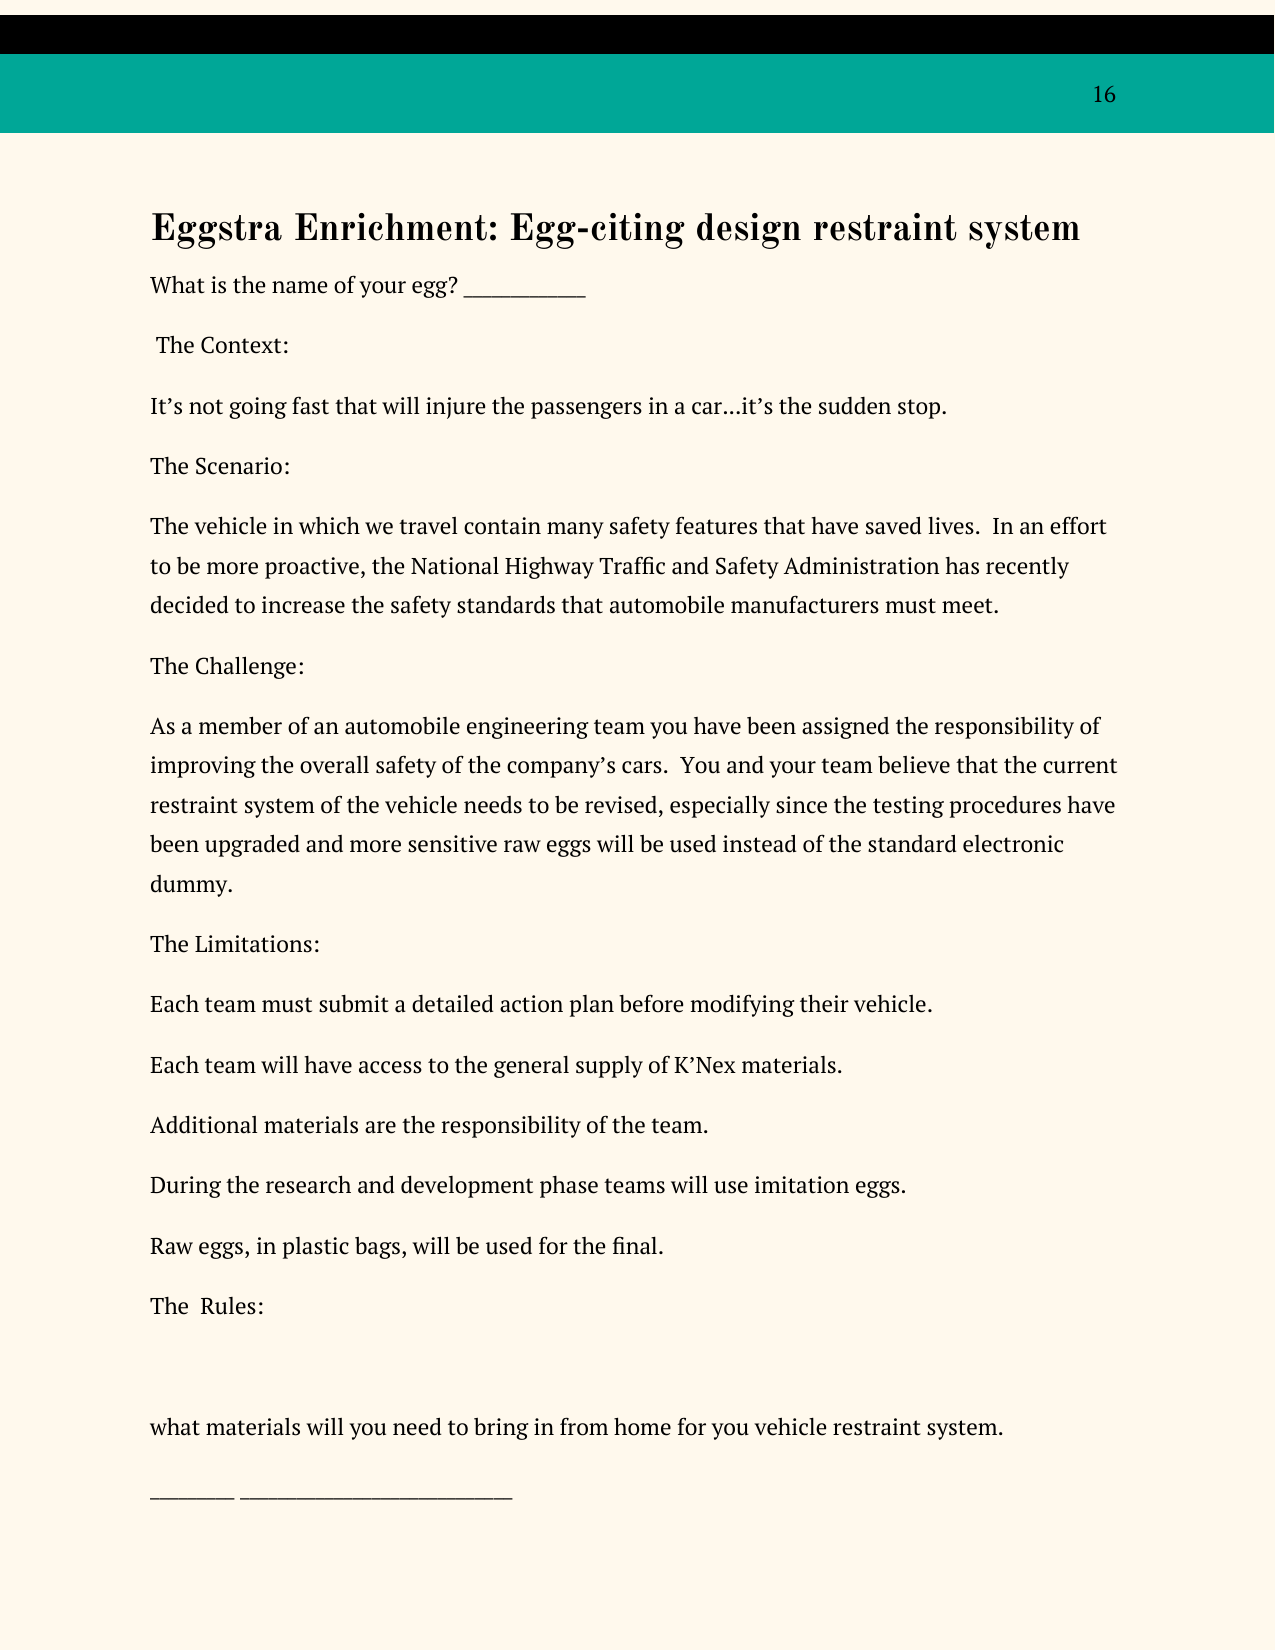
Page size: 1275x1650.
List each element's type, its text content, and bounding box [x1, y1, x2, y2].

text Raw eggs, in plastic bags, will be used for the final. [150, 1230, 1127, 1261]
text what materials will you need to bring in from home for you vehicle restraint system. [150, 1411, 1127, 1442]
text Each team must submit a detailed action plan before modifying their vehicle. [150, 989, 1127, 1019]
text The Rules: [150, 1291, 1127, 1321]
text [150, 1472, 1127, 1502]
text It’s not going fast that will injure the passengers in a car...it’s the sudden stop. [150, 390, 1127, 421]
text The Challenge: [150, 650, 1127, 681]
text The Context: [150, 330, 1127, 360]
text The Limitations: [150, 929, 1127, 959]
text The vehicle in which we travel contain many safety features that have saved lives. In an effort to be more proactive, the National Highway Traffic and Safety Administration has recently decided to increase the safety standards that automobile manufacturers must meet. [150, 511, 1127, 620]
text Additional materials are the responsibility of the team. [150, 1110, 1127, 1140]
text As a member of an automobile engineering team you have been assigned the responsibility of improving the overall safety of the company’s cars. You and your team believe that the current restraint system of the vehicle needs to be revised, especially since the testing procedures have been upgraded and more sensitive raw eggs will be used instead of the standard electronic dummy. [150, 711, 1127, 899]
text During the research and development phase teams will use imitation eggs. [150, 1170, 1127, 1200]
text What is the name of your egg? _____________ [150, 270, 1127, 300]
subtitle Eggstra Enrichment: Egg-citing design restraint system [150, 202, 1127, 249]
text The Scenario: [150, 451, 1127, 481]
text Each team will have access to the general supply of K’Nex materials. [150, 1049, 1127, 1080]
